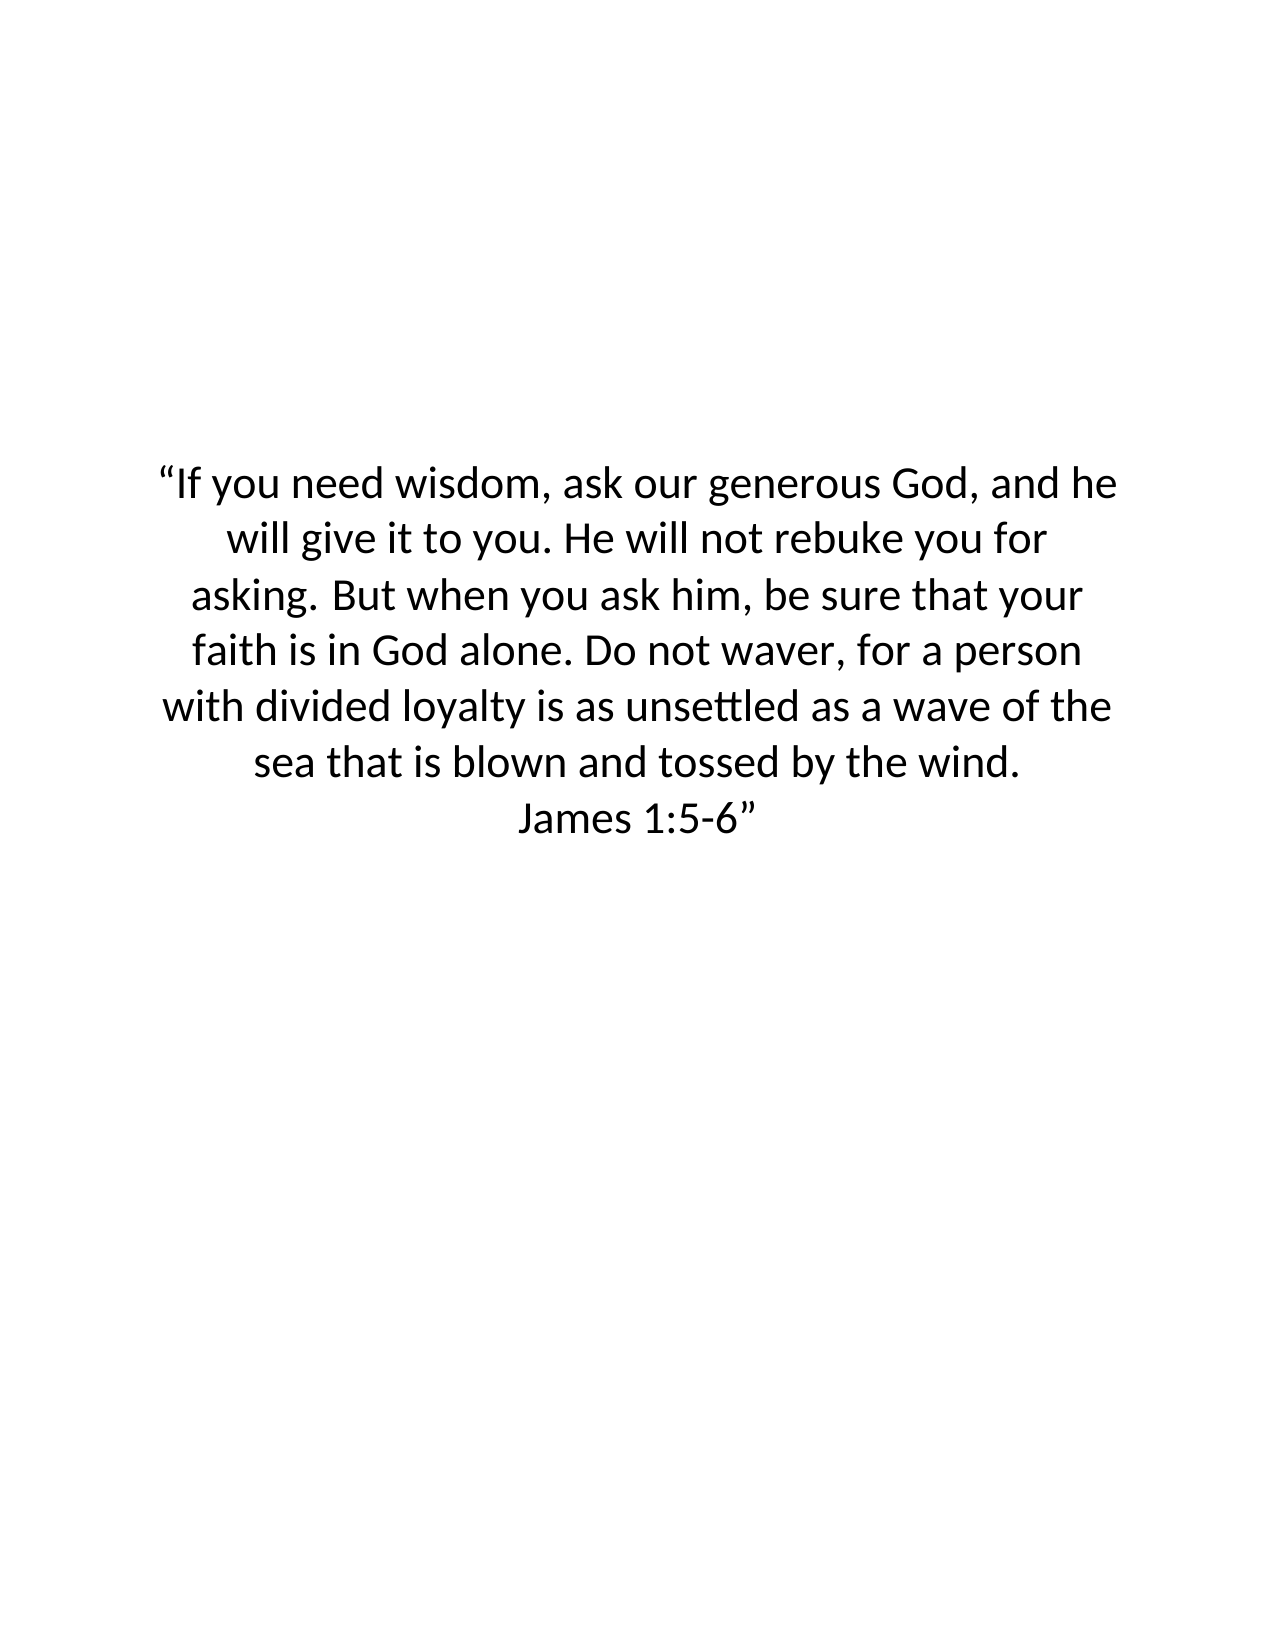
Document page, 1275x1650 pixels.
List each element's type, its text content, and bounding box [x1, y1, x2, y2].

text James 1:5-6” [150, 789, 1125, 845]
text “If you need wisdom, ask our generous God, and he will give it to you. He will not rebuke you for asking. But when you ask him, be sure that your faith is in God alone. Do not waver, for a person with divided loyalty is as unsettled as a wave of the sea that is blown and tossed by the wind. [150, 453, 1125, 789]
